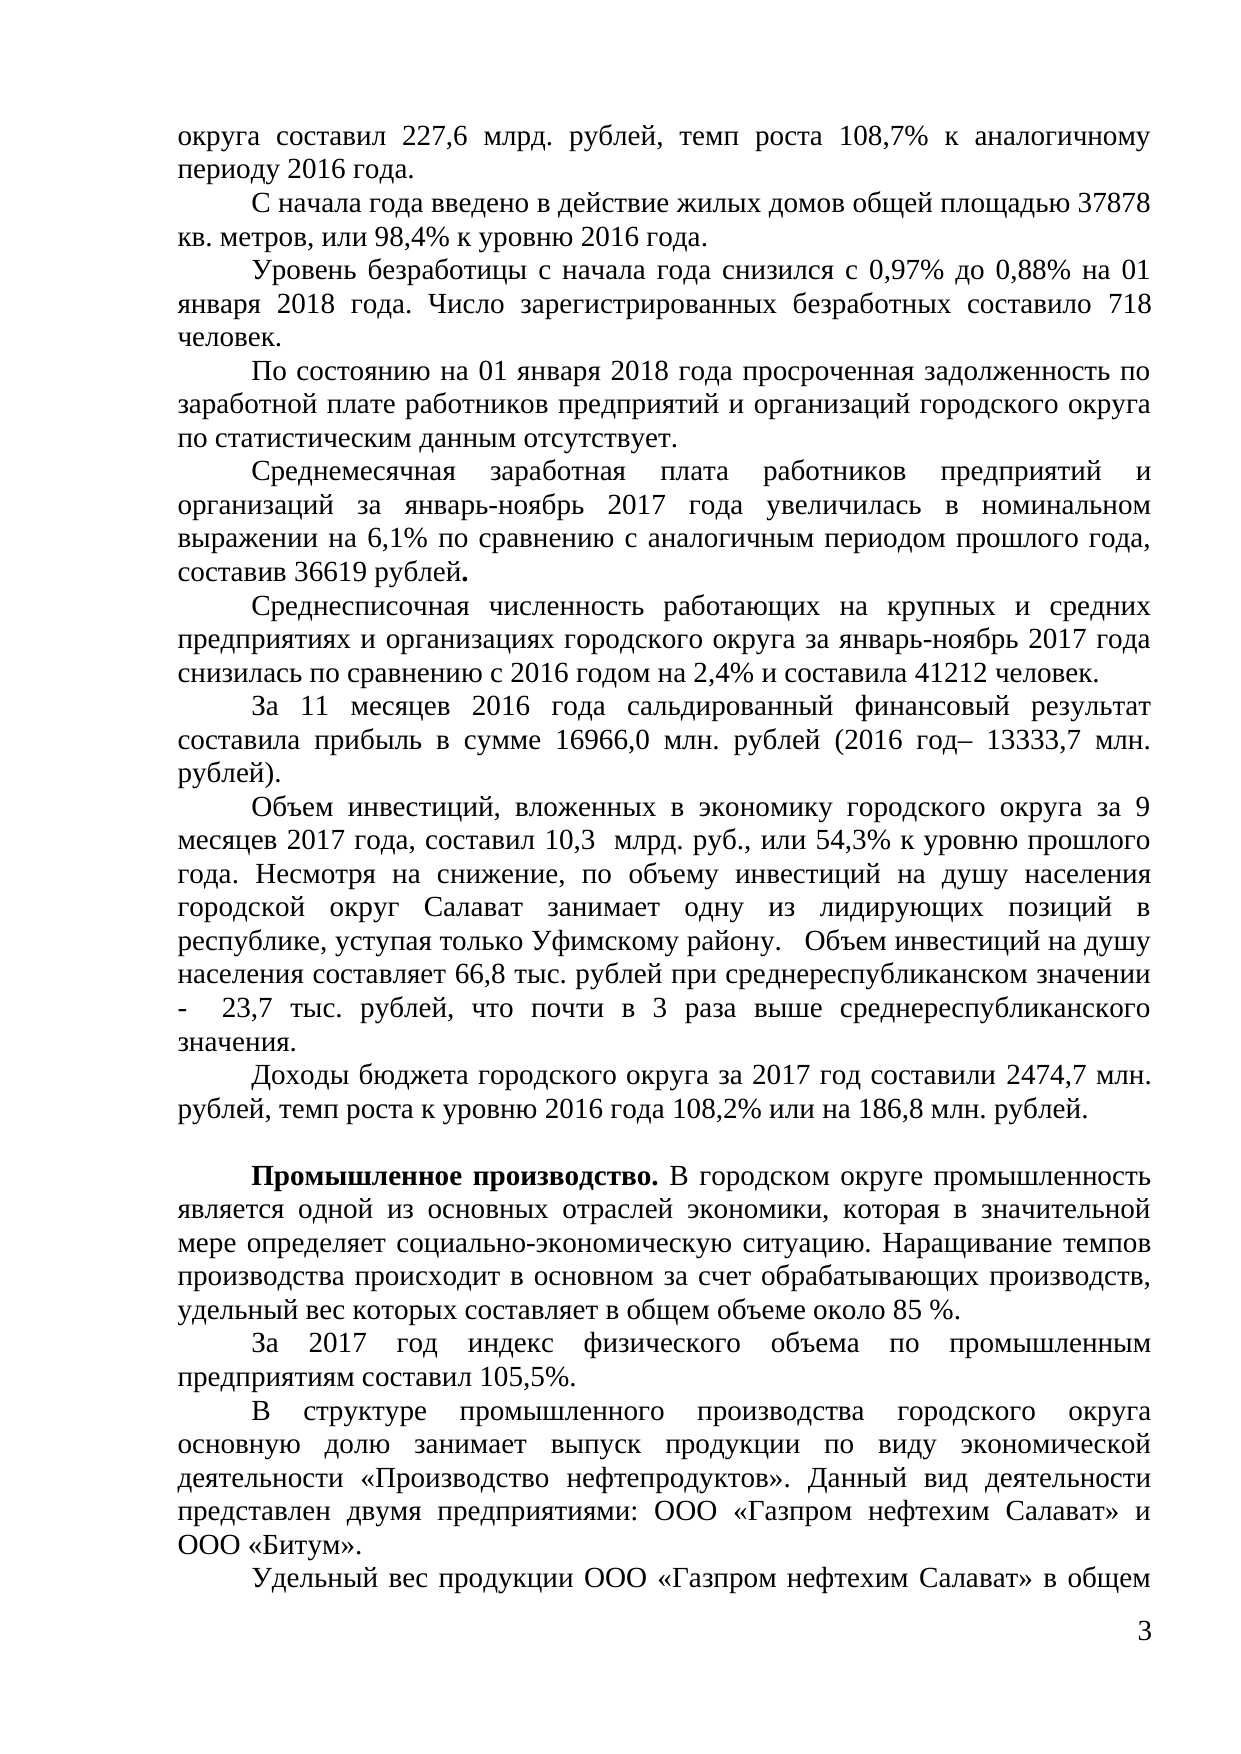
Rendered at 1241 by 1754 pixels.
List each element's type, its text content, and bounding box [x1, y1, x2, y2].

text Среднесписочная численность работающих на крупных и средних предприятиях и организациях городского округа за январь-ноябрь 2017 года снизилась по сравнению с 2016 годом на 2,4% и составила 41212 человек. [177, 588, 1152, 688]
text С начала года введено в действие жилых домов общей площадью 37878 кв. метров, или 98,4% к уровню 2016 года. [177, 185, 1152, 252]
text Доходы бюджета городского округа за 2017 год составили 2474,7 млн. рублей, темп роста к уровню 2016 года 108,2% или на 186,8 млн. рублей. [177, 1057, 1152, 1124]
text Среднемесячная заработная плата работников предприятий и организаций за январь-ноябрь 2017 года увеличилась в номинальном выражении на 6,1% по сравнению с аналогичным периодом прошлого года, составив 36619 рублей. [177, 453, 1152, 588]
text Промышленное производство. В городском округе промышленность является одной из основных отраслей экономики, которая в значительной мере определяет социально-экономическую ситуацию. Наращивание темпов производства происходит в основном за счет обрабатывающих производств, удельный вес которых составляет в общем объеме около 85 %. [177, 1158, 1152, 1326]
text Уровень безработицы с начала года снизился с 0,97% до 0,88% на 01 января 2018 года. Число зарегистрированных безработных составило 718 человек. [177, 252, 1152, 353]
text За 2017 год индекс физического объема по промышленным предприятиям составил 105,5%. [177, 1326, 1152, 1393]
text По состоянию на 01 января 2018 года просроченная задолженность по заработной плате работников предприятий и организаций городского округа по статистическим данным отсутствует. [177, 353, 1152, 453]
text Объем инвестиций, вложенных в экономику городского округа за 9 месяцев 2017 года, составил 10,3 млрд. руб., или 54,3% к уровню прошлого года. Несмотря на снижение, по объему инвестиций на душу населения городской округ Салават занимает одну из лидирующих позиций в республике, уступая только Уфимскому району. Объем инвестиций на душу населения составляет 66,8 тыс. рублей при среднереспубликанском значении - 23,7 тыс. рублей, что почти в 3 раза выше среднереспубликанского значения. [177, 789, 1152, 1057]
text В структуре промышленного производства городского округа основную долю занимает выпуск продукции по виду экономической деятельности «Производство нефтепродуктов». Данный вид деятельности представлен двумя предприятиями: ООО «Газпром нефтехим Салават» и ООО «Битум». [177, 1393, 1152, 1560]
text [177, 118, 1152, 185]
text За 11 месяцев 2016 года сальдированный финансовый результат составила прибыль в сумме 16966,0 млн. рублей (2016 год– 13333,7 млн. рублей). [177, 688, 1152, 789]
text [177, 1560, 1152, 1594]
